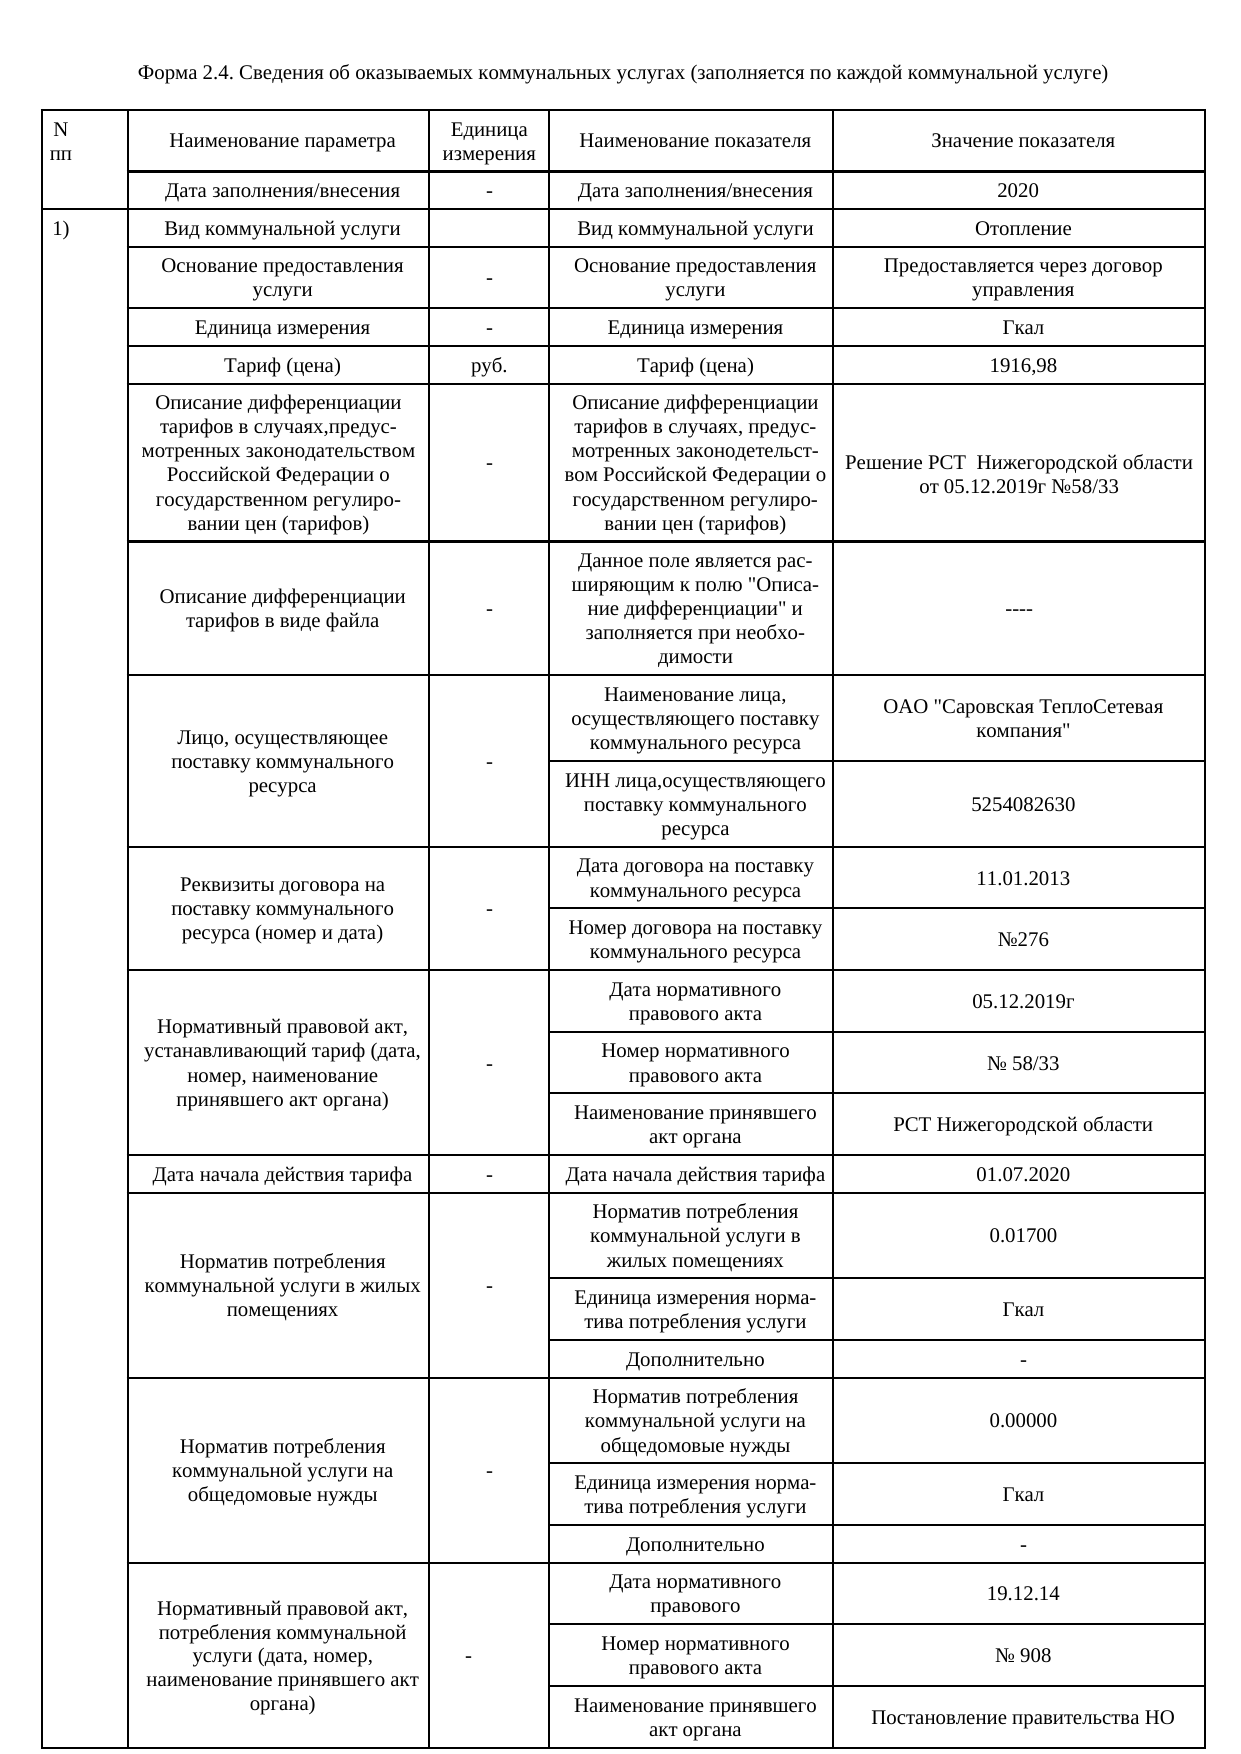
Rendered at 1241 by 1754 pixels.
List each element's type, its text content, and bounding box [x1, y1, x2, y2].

table_cell Норматив потребления коммунальной услуги на общедомовые нужды [550, 1379, 832, 1462]
table_cell 5254082630 [834, 762, 1204, 846]
table_cell Дата заполнения/внесения [129, 173, 428, 208]
table_cell Дата начала действия тарифа [129, 1156, 428, 1192]
table_cell - [834, 1341, 1204, 1377]
table_cell Нормативный правовой акт, потребления коммунальной услуги (дата, номер, наименование принявшего акт органа) [129, 1564, 428, 1747]
table_cell Номер нормативного правового акта [550, 1033, 832, 1092]
table_header Единица измерения [430, 111, 548, 170]
table_cell Решение РСТ Нижегородской области от 05.12.2019г №58/33 [834, 385, 1204, 540]
table_cell - [430, 1156, 548, 1192]
table_cell Лицо, осуществляющее поставку коммунального ресурса [129, 676, 428, 846]
table_cell Наименование лица, осуществляющего поставку коммунального ресурса [550, 676, 832, 760]
table_cell 01.07.2020 [834, 1156, 1204, 1192]
table_cell Номер договора на поставку коммунального ресурса [550, 909, 832, 969]
table_cell - [430, 971, 548, 1154]
table_cell Тариф (цена) [129, 347, 428, 382]
table_cell - [430, 309, 548, 345]
table_cell Единица измерения норма-тива потребления услуги [550, 1279, 832, 1339]
table_cell Основание предоставления услуги [129, 248, 428, 307]
table_cell 0.01700 [834, 1194, 1204, 1277]
table_cell Дополнительно [550, 1526, 832, 1562]
table_cell Описание дифференциации тарифов в случаях, предус-мотренных законодетельст-вом Российской Федерации о государственном регулиро-вании цен (тарифов) [550, 385, 832, 540]
table_cell Единица измерения норма-тива потребления услуги [550, 1464, 832, 1524]
table_cell 05.12.2019г [834, 971, 1204, 1031]
table_cell Дата нормативного правового [550, 1564, 832, 1623]
table_cell Описание дифференциации тарифов в виде файла [129, 543, 428, 674]
table_cell Дата договора на поставку коммунального ресурса [550, 848, 832, 907]
table_cell руб. [430, 347, 548, 382]
table_cell Предоставляется через договор управления [834, 248, 1204, 307]
table_cell №276 [834, 909, 1204, 969]
table_cell Данное поле является рас-ширяющим к полю "Описа-ние дифференциации" и заполняется при необхо-димости [550, 543, 832, 674]
table_cell - [430, 848, 548, 969]
table_cell - [430, 173, 548, 208]
table_cell 11.01.2013 [834, 848, 1204, 907]
table_cell - [430, 1564, 548, 1747]
table_header Наименование показателя [550, 111, 832, 170]
table_cell Наименование принявшего акт органа [550, 1094, 832, 1154]
text Форма 2.4. Сведения об оказываемых коммунальных услугах (заполняется по каждой коммунальной услуге) [42, 59, 1205, 84]
table_cell [430, 210, 548, 246]
table_cell ОАО "Саровская ТеплоСетевая компания" [834, 676, 1204, 760]
table_cell Номер нормативного правового акта [550, 1625, 832, 1685]
table_cell Вид коммунальной услуги [550, 210, 832, 246]
table_cell ИНН лица,осуществляющего поставку коммунального ресурса [550, 762, 832, 846]
table_cell РСТ Нижегородской области [834, 1094, 1204, 1154]
table_cell Дата нормативного правового акта [550, 971, 832, 1031]
table_cell Единица измерения [129, 309, 428, 345]
table_cell Вид коммунальной услуги [129, 210, 428, 246]
table_cell 0.00000 [834, 1379, 1204, 1462]
table_cell Норматив потребления коммунальной услуги на общедомовые нужды [129, 1379, 428, 1562]
table_cell 1916,98 [834, 347, 1204, 382]
table_header N пп [43, 111, 127, 208]
table_cell - [430, 385, 548, 540]
table_cell 19.12.14 [834, 1564, 1204, 1623]
table_cell № 908 [834, 1625, 1204, 1685]
table_cell № 58/33 [834, 1033, 1204, 1092]
table_header Наименование параметра [129, 111, 428, 170]
table_cell - [430, 1379, 548, 1562]
table_cell Постановление правительства НО [834, 1687, 1204, 1747]
table_cell Норматив потребления коммунальной услуги в жилых помещениях [550, 1194, 832, 1277]
table_cell 1) [43, 210, 127, 1747]
table_cell Наименование принявшего акт органа [550, 1687, 832, 1747]
table_cell ---- [834, 543, 1204, 674]
table_cell Гкал [834, 1279, 1204, 1339]
table_cell Гкал [834, 1464, 1204, 1524]
table_cell - [834, 1526, 1204, 1562]
table_cell Единица измерения [550, 309, 832, 345]
table_cell 2020 [834, 173, 1204, 208]
table_cell - [430, 676, 548, 846]
table_cell Тариф (цена) [550, 347, 832, 382]
table_cell - [430, 543, 548, 674]
table_cell Нормативный правовой акт, устанавливающий тариф (дата, номер, наименование принявшего акт органа) [129, 971, 428, 1154]
table_header Значение показателя [834, 111, 1204, 170]
table_cell Основание предоставления услуги [550, 248, 832, 307]
table_cell Отопление [834, 210, 1204, 246]
table_cell Норматив потребления коммунальной услуги в жилых помещениях [129, 1194, 428, 1377]
table_cell Реквизиты договора на поставку коммунального ресурса (номер и дата) [129, 848, 428, 969]
table_cell Гкал [834, 309, 1204, 345]
table_cell Дата начала действия тарифа [550, 1156, 832, 1192]
table_cell Описание дифференциации тарифов в случаях,предус-мотренных законодательством Российской Федерации о государственном регулиро-вании цен (тарифов) [129, 385, 428, 540]
table_cell - [430, 1194, 548, 1377]
table_cell - [430, 248, 548, 307]
table_cell Дата заполнения/внесения [550, 173, 832, 208]
table_cell Дополнительно [550, 1341, 832, 1377]
